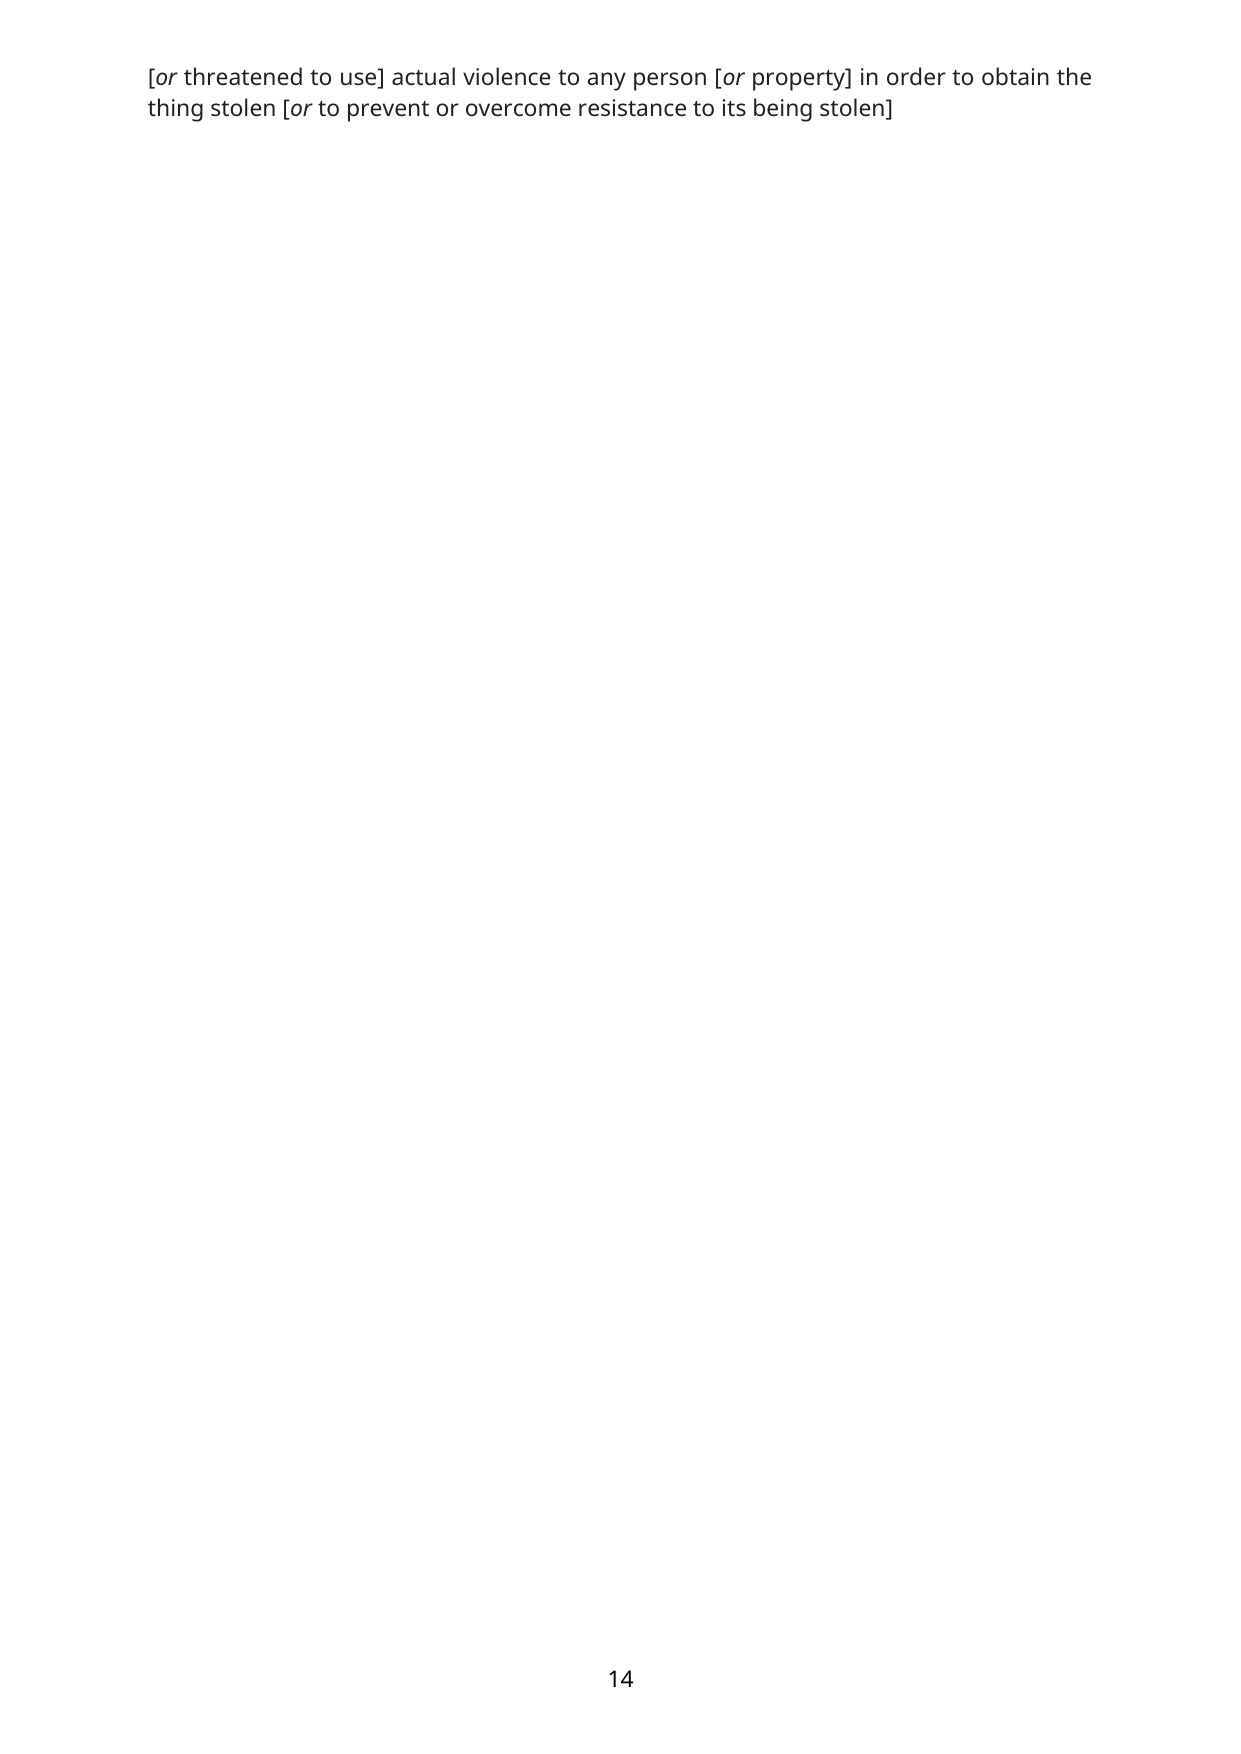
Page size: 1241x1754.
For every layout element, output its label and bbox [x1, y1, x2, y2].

text [148, 60, 1093, 123]
